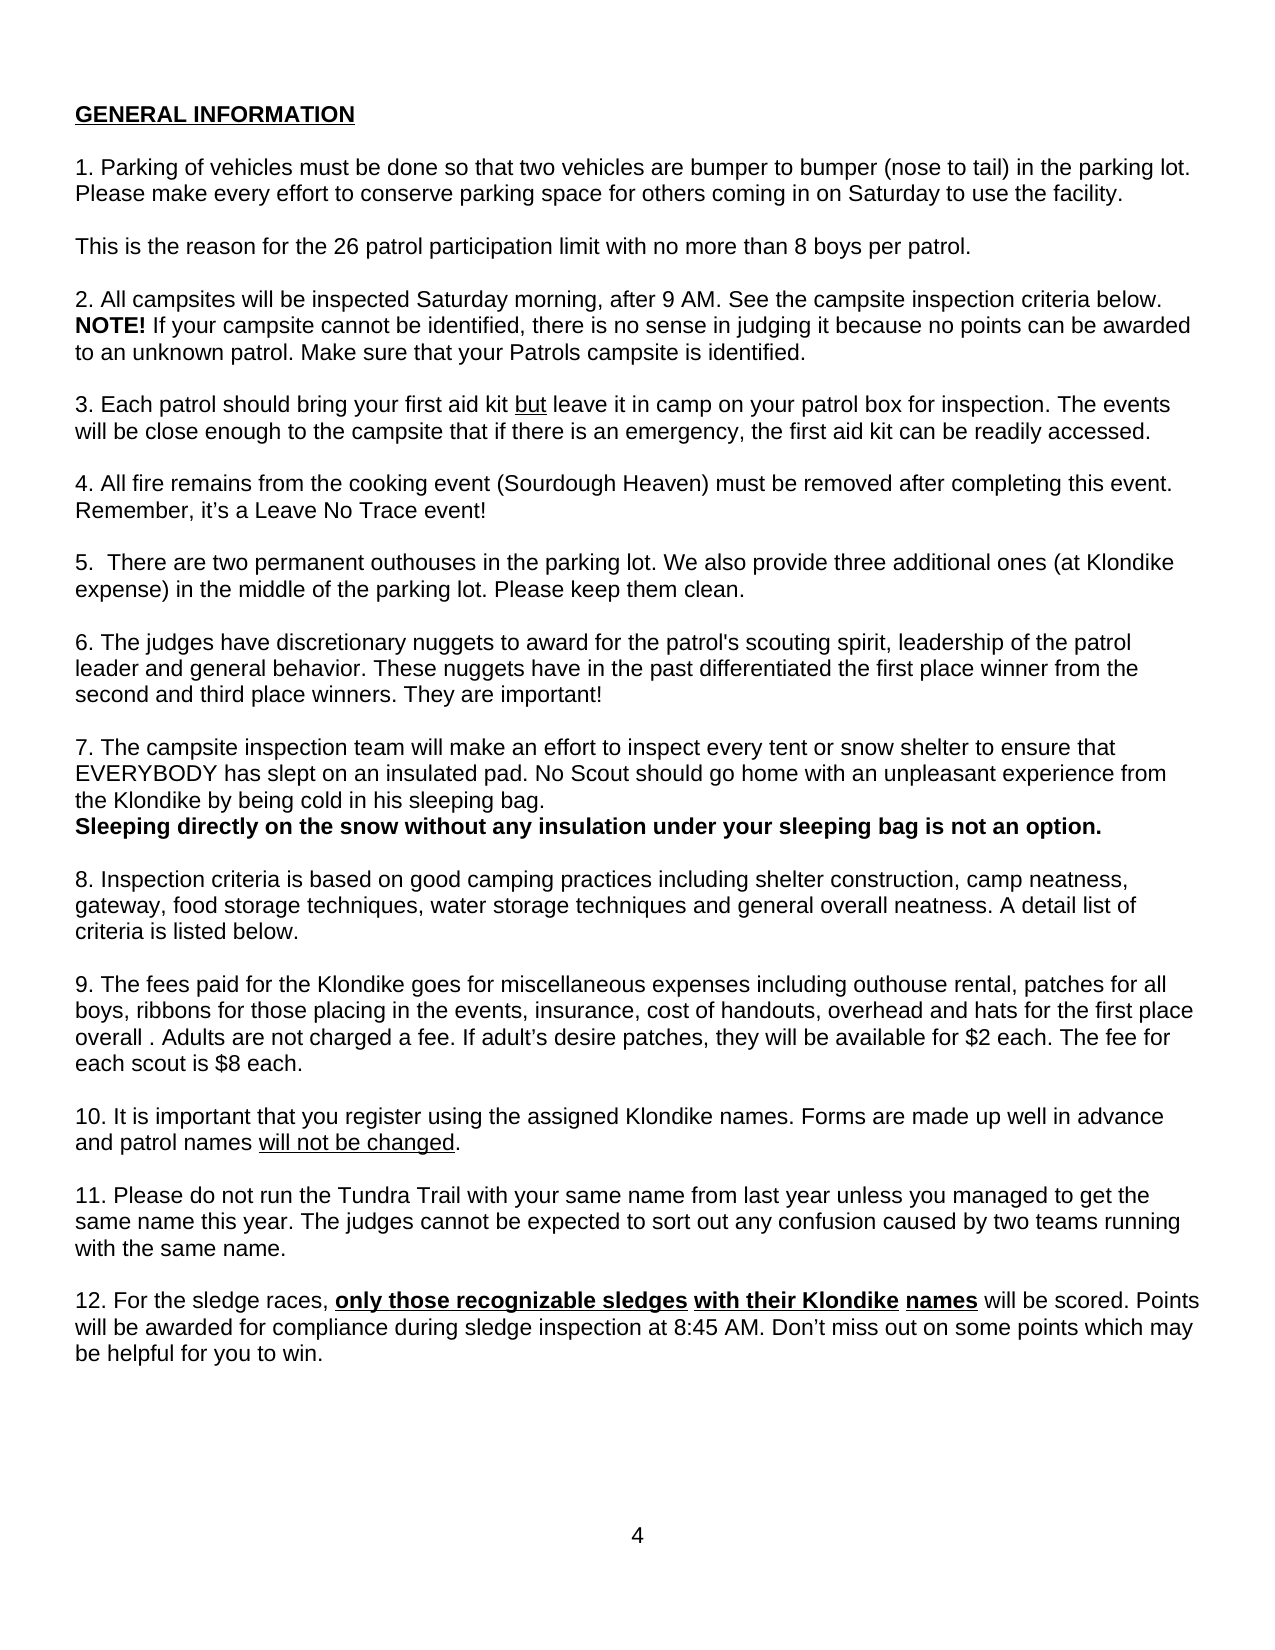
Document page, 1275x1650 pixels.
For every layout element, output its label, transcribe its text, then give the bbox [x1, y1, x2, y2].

text 11. Please do not run the Tundra Trail with your same name from last year unless you managed to get the same name this year. The judges cannot be expected to sort out any confusion caused by two teams running with the same name. [75, 1182, 1200, 1261]
text This is the reason for the 26 patrol participation limit with no more than 8 boys per patrol. [75, 233, 1200, 259]
text 8. Inspection criteria is based on good camping practices including shelter construction, camp neatness, gateway, food storage techniques, water storage techniques and general overall neatness. A detail list of criteria is listed below. [75, 866, 1200, 945]
text 2. All campsites will be inspected Saturday morning, after 9 AM. See the campsite inspection criteria below. NOTE! If your campsite cannot be identified, there is no sense in judging it because no points can be awarded to an unknown patrol. Make sure that your Patrols campsite is identified. [75, 286, 1200, 365]
text GENERAL INFORMATION [75, 101, 1200, 128]
text 5. There are two permanent outhouses in the parking lot. We also provide three additional ones (at Klondike expense) in the middle of the parking lot. Please keep them clean. [75, 549, 1200, 602]
text 1. Parking of vehicles must be done so that two vehicles are bumper to bumper (nose to tail) in the parking lot. Please make every effort to conserve parking space for others coming in on Saturday to use the facility. [75, 154, 1200, 207]
text 10. It is important that you register using the assigned Klondike names. Forms are made up well in advance and patrol names will not be changed. [75, 1103, 1200, 1156]
text 6. The judges have discretionary nuggets to award for the patrol's scouting spirit, leadership of the patrol leader and general behavior. These nuggets have in the past differentiated the first place winner from the second and third place winners. They are important! [75, 628, 1200, 707]
text 4. All fire remains from the cooking event (Sourdough Heaven) must be removed after completing this event. Remember, it’s a Leave No Trace event! [75, 470, 1200, 523]
text Sleeping directly on the snow without any insulation under your sleeping bag is not an option. [75, 813, 1200, 839]
text 12. For the sledge races, only those recognizable sledges with their names will be scored. Points will be awarded for compliance during sledge inspection at 8:45 AM. Don’t miss out on some points which may be helpful for you to win. [75, 1287, 1200, 1366]
text 7. The campsite inspection team will make an effort to inspect every tent or snow shelter to ensure that EVERYBODY has slept on an insulated pad. No Scout should go home with an unpleasant experience from the by being cold in his sleeping bag. [75, 734, 1200, 813]
text 9. The fees paid for the Klondike goes for miscellaneous expenses including outhouse rental, patches for all boys, ribbons for those placing in the events, insurance, cost of handouts, overhead and hats for the first place overall . Adults are not charged a fee. If adult’s desire patches, they will be available for $2 each. The fee for each scout is $8 each. [75, 971, 1200, 1076]
text 3. Each patrol should bring your first aid kit but leave it in camp on your patrol box for inspection. The events will be close enough to the campsite that if there is an emergency, the first aid kit can be readily accessed. [75, 391, 1200, 444]
